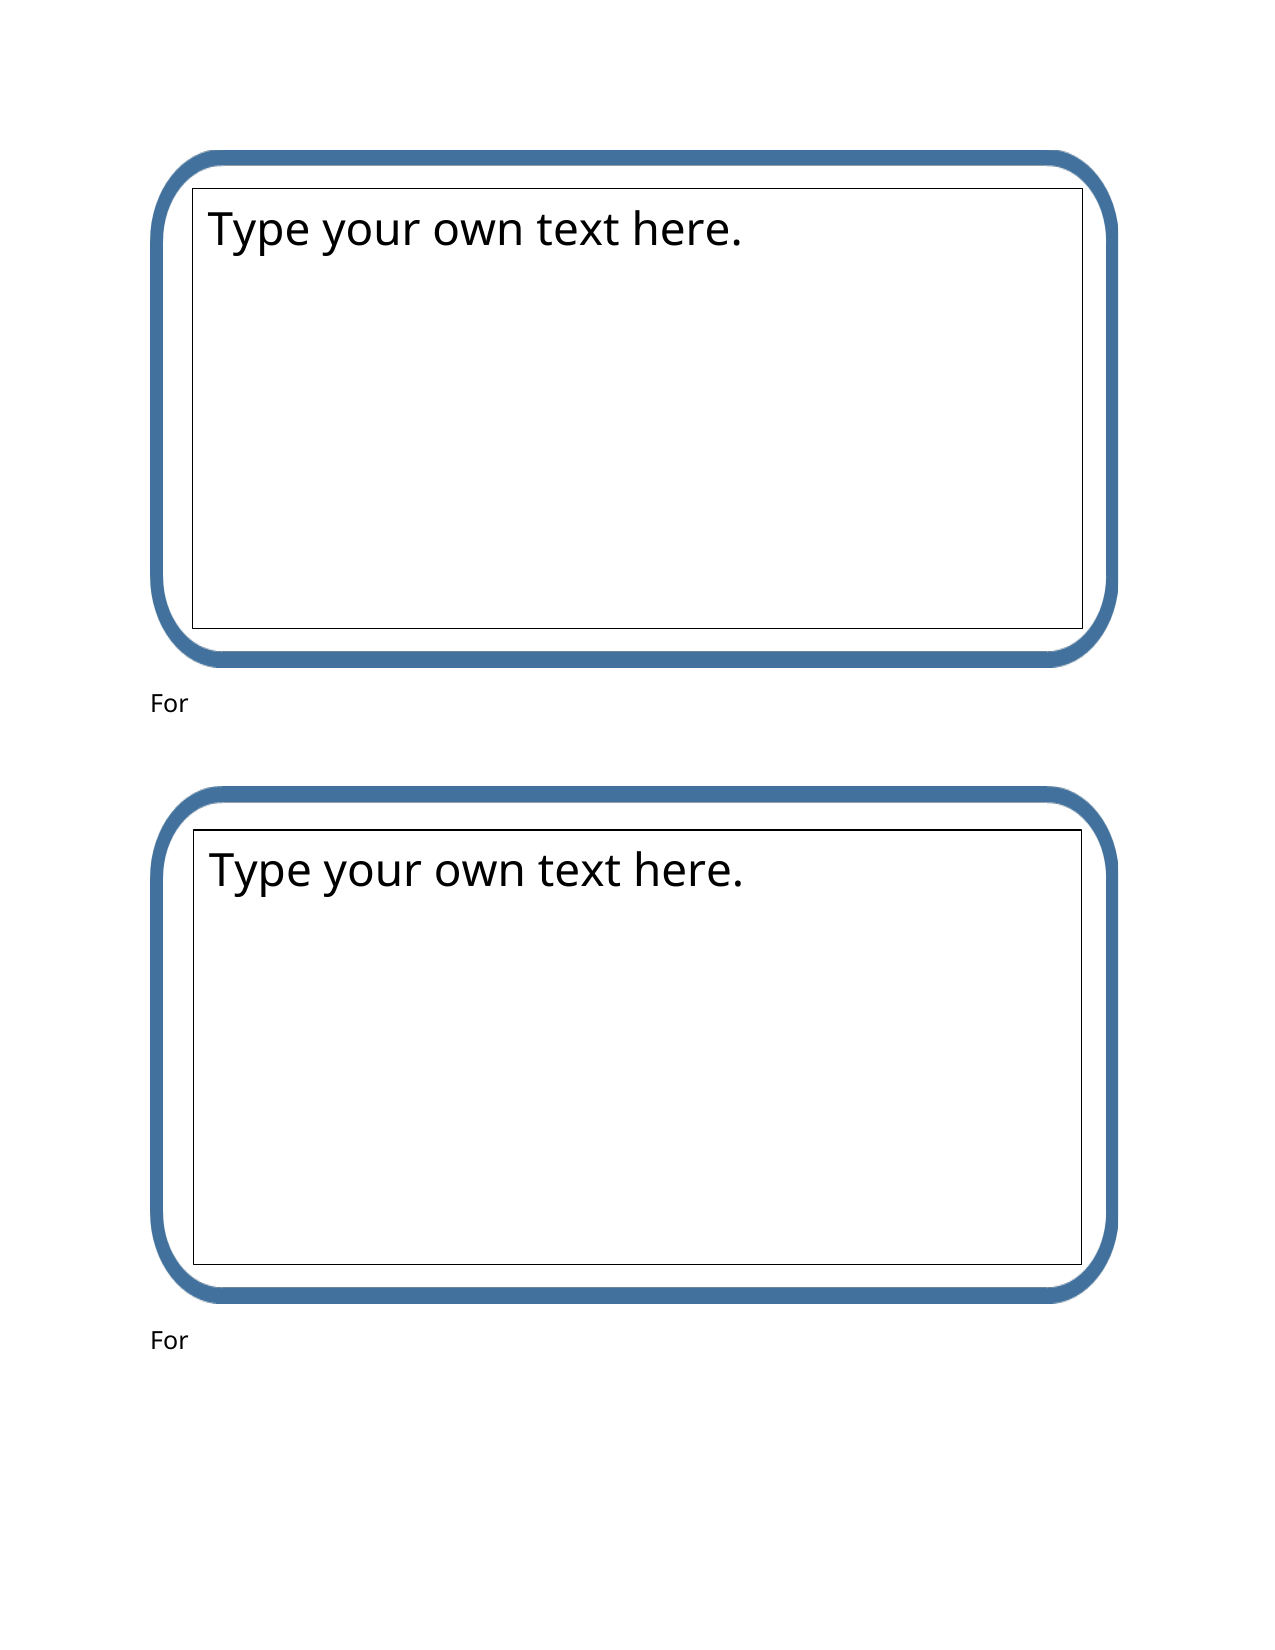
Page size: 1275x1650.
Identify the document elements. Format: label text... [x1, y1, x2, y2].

picture [150, 150, 1119, 668]
picture [150, 786, 1119, 1304]
text For [150, 686, 1125, 720]
text For [150, 1322, 1125, 1356]
